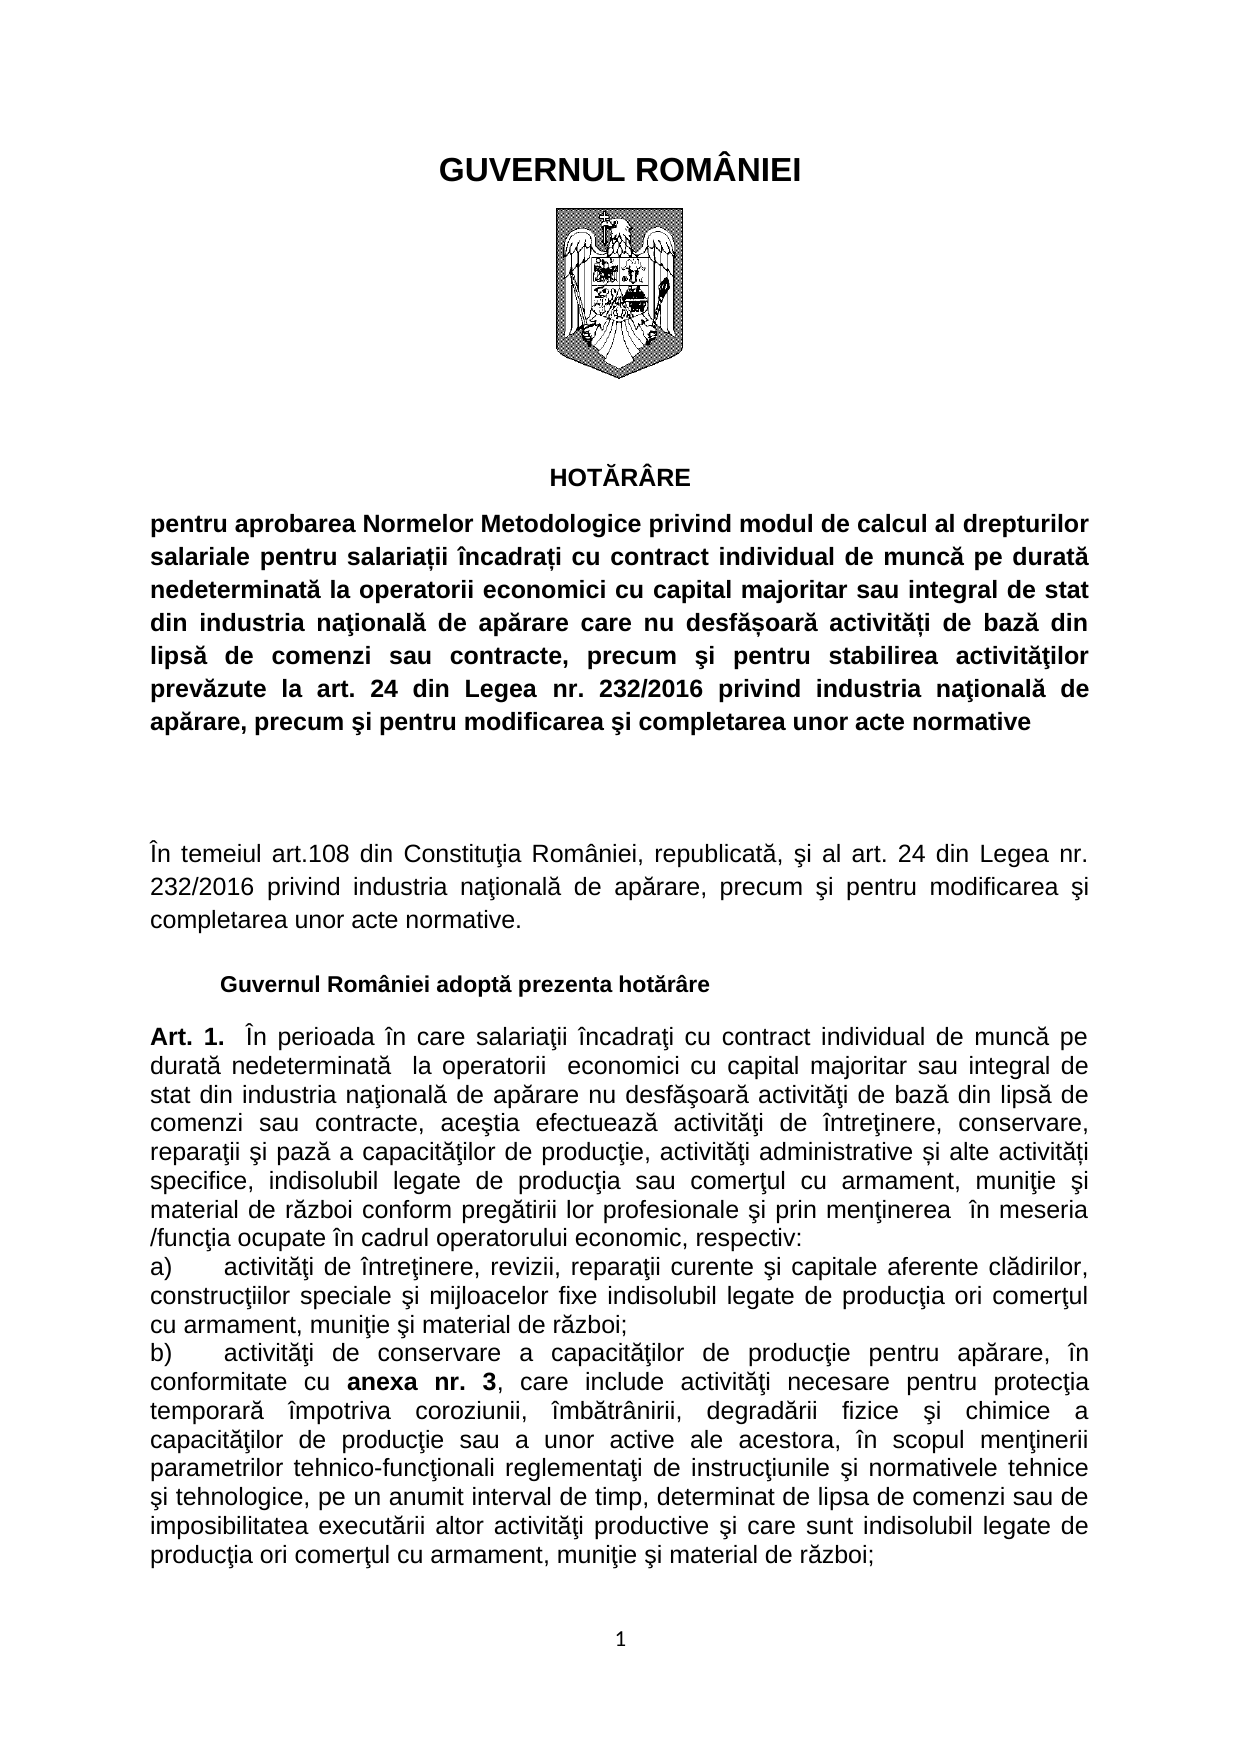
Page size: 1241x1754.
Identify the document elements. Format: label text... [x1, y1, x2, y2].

text Guvernul României adoptă prezenta hotărâre [150, 971, 1090, 997]
list Art. 1. În perioada în care salariaţii încadraţi cu contract individual de muncă pe durată nedeterminată la operatorii economici cu capital majoritar sau integral de stat din industria naţională de apărare nu desfăşoară activităţi de bază din lipsă de comenzi sau contracte, aceştia efectuează activităţi de întreţinere, conservare, reparaţii şi pază a capacităţilor de producţie, activităţi administrative și alte activități specifice, indisolubil legate de producţia sau comerţul cu armament, muniţie şi material de război conform pregătirii lor profesionale şi prin menţinerea în meseria /funcţia ocupate în cadrul operatorului economic, respectiv: [150, 1022, 1090, 1252]
picture [554, 206, 686, 381]
text În temeiul art.108 din Constituţia României, republicată, şi al art. 24 din Legea nr. 232/2016 privind industria naţională de apărare, precum şi pentru modificarea şi completarea unor acte normative. [150, 839, 1090, 934]
list activităţi de întreţinere, revizii, reparaţii curente şi capitale aferente clădirilor, construcţiilor speciale şi mijloacelor fixe indisolubil legate de producţia ori comerţul cu armament, muniţie şi material de război; [150, 1252, 1090, 1338]
text GUVERNUL ROMÂNIEI [150, 150, 1090, 188]
text HOTĂRÂRE [150, 463, 1090, 492]
list activităţi de conservare a capacităţilor de producţie pentru apărare, în conformitate cu anexa nr. 3, care include activităţi necesare pentru protecţia temporară împotriva coroziunii, îmbătrânirii, degradării fizice şi chimice a capacităţilor de producţie sau a unor active ale acestora, în scopul menţinerii parametrilor tehnico-funcţionali reglementaţi de instrucţiunile şi normativele tehnice şi tehnologice, pe un anumit interval de timp, determinat de lipsa de comenzi sau de imposibilitatea executării altor activităţi productive şi care sunt indisolubil legate de producţia ori comerţul cu armament, muniţie şi material de război; [150, 1338, 1090, 1568]
text pentru aprobarea Normelor Metodologice privind modul de calcul al drepturilor salariale pentru salariații încadrați cu contract individual de muncă pe durată nedeterminată la operatorii economici cu capital majoritar sau integral de stat din industria naţională de apărare care nu desfășoară activități de bază din lipsă de comenzi sau contracte, precum şi pentru stabilirea activităţilor prevăzute la art. 24 din Legea nr. 232/2016 privind industria naţională de apărare, precum şi pentru modificarea şi completarea unor acte normative [150, 508, 1090, 735]
